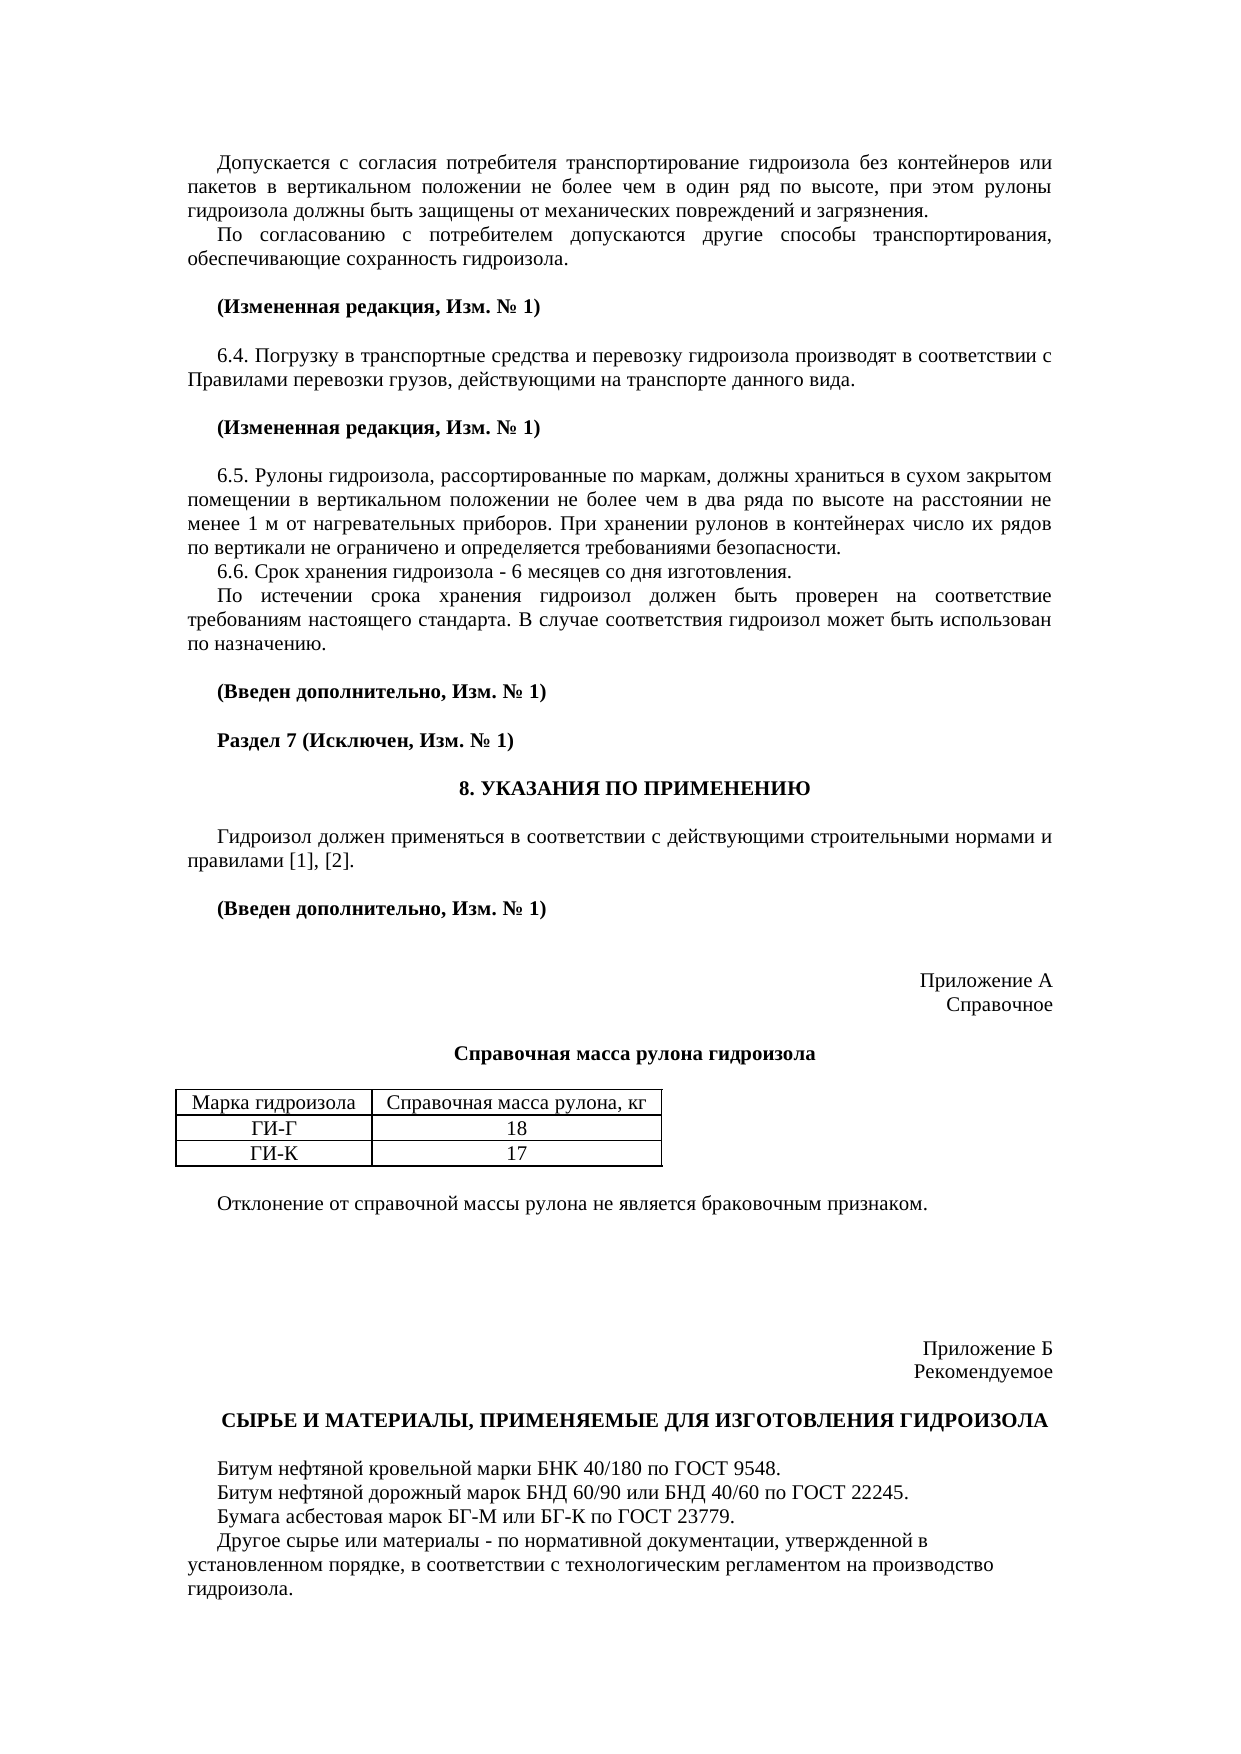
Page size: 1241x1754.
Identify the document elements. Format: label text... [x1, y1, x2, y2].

text Приложение Б [187, 1335, 1053, 1359]
table_header Справочная масса рулона, кг [373, 1090, 661, 1114]
text (Измененная редакция, Изм. № 1) [187, 415, 1053, 439]
text (Введен дополнительно, Изм. № 1) [187, 896, 1053, 920]
text Справочное [187, 992, 1053, 1016]
text По истечении срока хранения гидроизол должен быть проверен на соответствие требованиям настоящего стандарта. В случае соответствия гидроизол может быть использован по назначению. [187, 583, 1053, 655]
text Отклонение от справочной массы рулона не является браковочным признаком. [187, 1191, 1053, 1215]
text Гидроизол должен применяться в соответствии с действующими строительными нормами и правилами [1], [2]. [187, 824, 1053, 872]
text Другое сырье или материалы - по нормативной документации, утвержденной в установленном порядке, в соответствии с технологическим регламентом на производство гидроизола. [187, 1528, 1053, 1600]
table_header Марка гидроизола [177, 1090, 371, 1114]
text СЫРЬЕ И МАТЕРИАЛЫ, ПРИМЕНЯЕМЫЕ ДЛЯ ИЗГОТОВЛЕНИЯ ГИДРОИЗОЛА [187, 1407, 1053, 1432]
text 6.4. Погрузку в транспортные средства и перевозку гидроизола производят в соответствии с Правилами перевозки грузов, действующими на транспорте данного вида. [187, 342, 1053, 391]
text Рекомендуемое [187, 1359, 1053, 1383]
text 8. УКАЗАНИЯ ПО ПРИМЕНЕНИЮ [187, 776, 1053, 800]
text Приложение А [187, 968, 1053, 992]
text (Введен дополнительно, Изм. № 1) [187, 679, 1053, 703]
text Допускается с согласия потребителя транспортирование гидроизола без контейнеров или пакетов в вертикальном положении не более чем в один ряд по высоте, при этом рулоны гидроизола должны быть защищены от механических повреждений и загрязнения. [187, 150, 1053, 222]
text Справочная масса рулона гидроизола [187, 1040, 1053, 1064]
text 6.6. Срок хранения гидроизола - 6 месяцев со дня изготовления. [187, 559, 1053, 583]
table_cell ГИ-К [177, 1141, 371, 1165]
text Раздел 7 (Исключен, Изм. № 1) [187, 727, 1053, 752]
text Битум нефтяной дорожный марок БНД 60/90 или БНД 40/60 по ГОСТ 22245. [187, 1480, 1053, 1504]
table_cell 18 [373, 1116, 661, 1140]
table_cell ГИ-Г [177, 1116, 371, 1140]
table_cell 17 [373, 1141, 661, 1165]
text 6.5. Рулоны гидроизола, рассортированные по маркам, должны храниться в сухом закрытом помещении в вертикальном положении не более чем в два ряда по высоте на расстоянии не менее 1 м от нагревательных приборов. При хранении рулонов в контейнерах число их рядов по вертикали не ограничено и определяется требованиями безопасности. [187, 463, 1053, 559]
text Битум нефтяной кровельной марки БНК 40/180 по ГОСТ 9548. [187, 1456, 1053, 1480]
text По согласованию с потребителем допускаются другие способы транспортирования, обеспечивающие сохранность гидроизола. [187, 222, 1053, 270]
text Бумага асбестовая марок БГ-М или БГ-К по ГОСТ 23779. [187, 1504, 1053, 1528]
text (Измененная редакция, Изм. № 1) [187, 294, 1053, 318]
